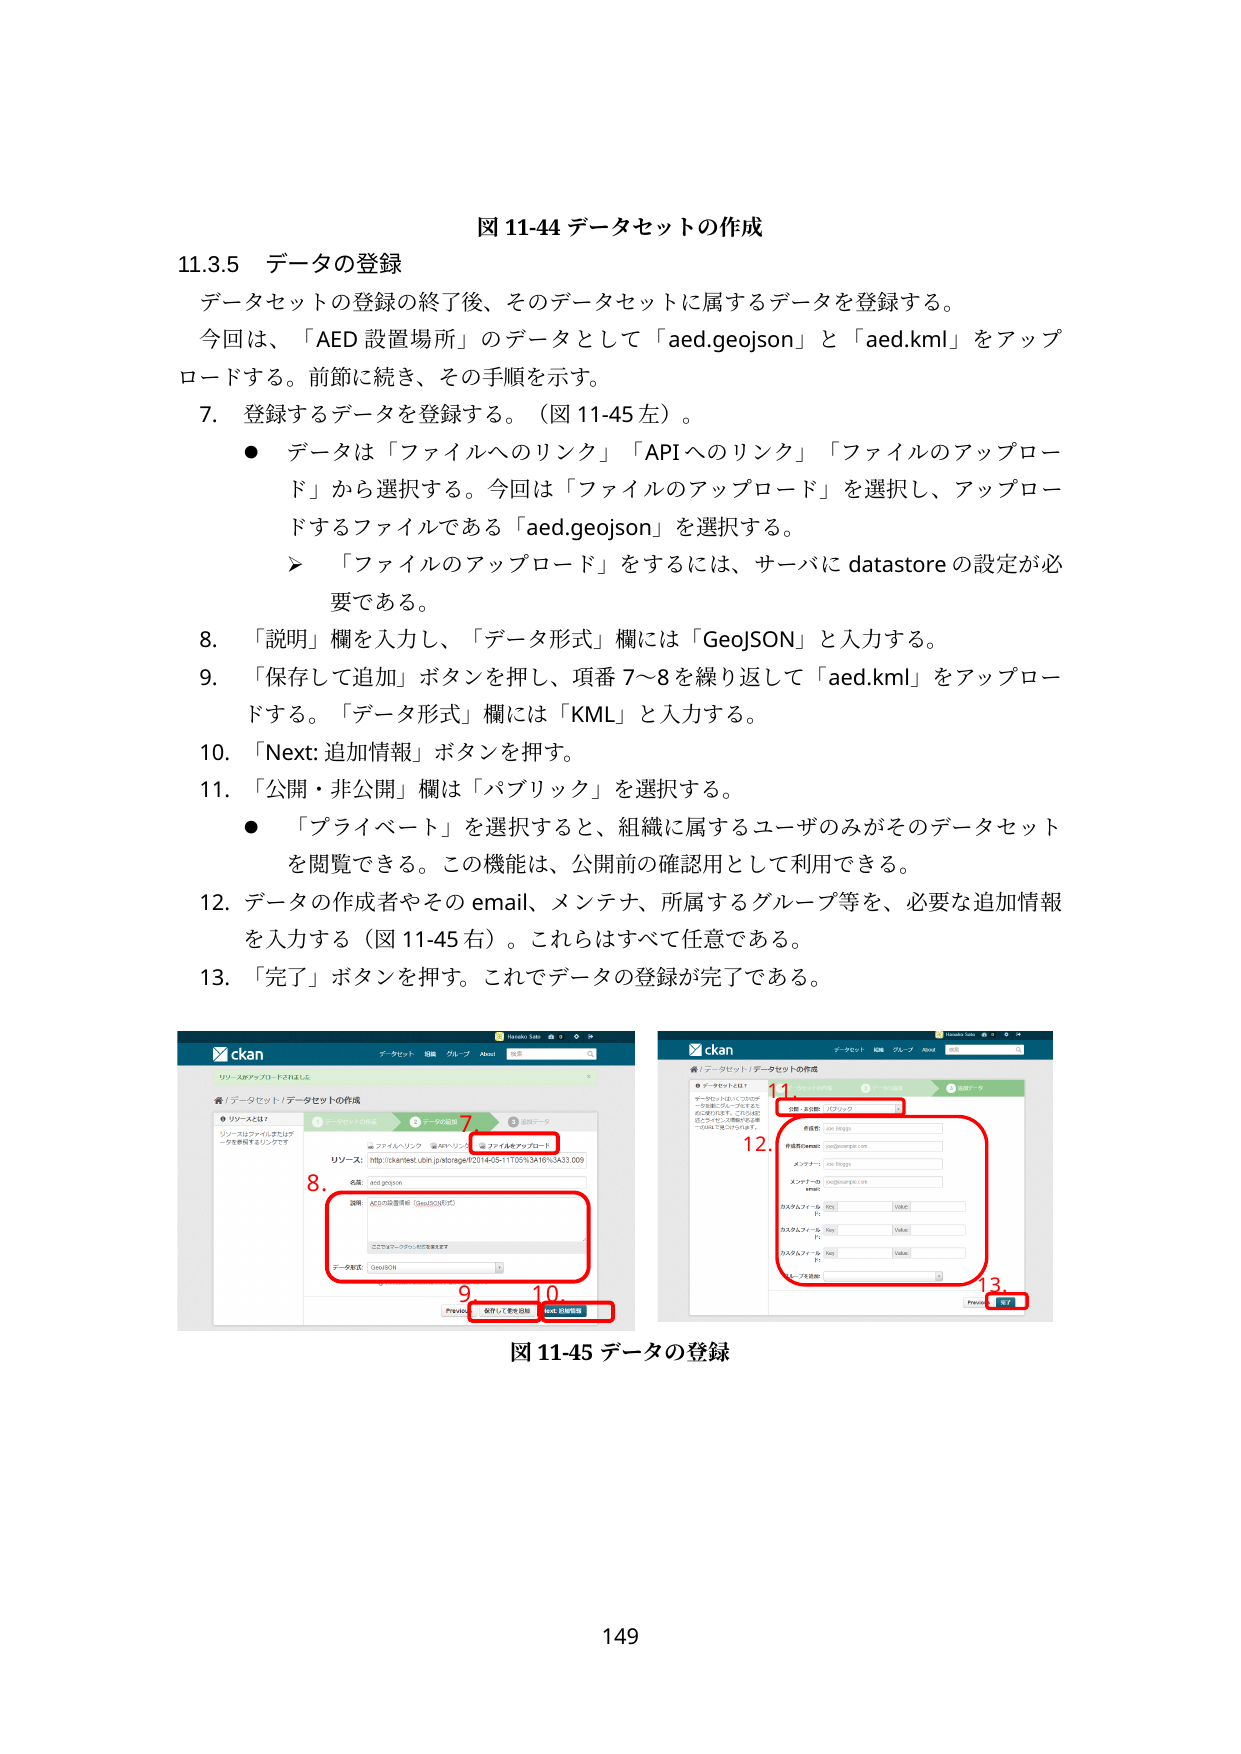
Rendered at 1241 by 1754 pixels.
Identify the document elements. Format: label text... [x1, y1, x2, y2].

list 「完了」ボタンを押す。これでデータの登録が完了である。 [199, 957, 1063, 994]
table_header [646, 1032, 1074, 1332]
text データセットの登録の終了後、そのデータセットに属するデータを登録する。 [177, 282, 1063, 319]
list 「公開・非公開」欄は「パブリック」を選択する。 [199, 769, 1063, 807]
text 今回は、「AED設置場所」のデータとして「aed.geojson」と「aed.kml」をアップロードする。前節に続き、その手順を示す。 [177, 319, 1063, 394]
list 「ファイルのアップロード」をするには、サーバにdatastoreの設定が必要である。 [287, 544, 1063, 619]
list データは「ファイルへのリンク」「APIへのリンク」「ファイルのアップロード」から選択する。今回は「ファイルのアップロード」を選択し、アップロードするファイルである「aed.geojson」を選択する。 [243, 432, 1063, 544]
list 「保存して追加」ボタンを押し、項番7～8を繰り返して「aed.kml」をアップロードする。「データ形式」欄には「KML」と入力する。 [199, 657, 1063, 732]
list 「プライベート」を選択すると、組織に属するユーザのみがそのデータセットを閲覧できる。この機能は、公開前の確認用として利用できる。 [243, 807, 1063, 882]
table_header [166, 1032, 646, 1332]
list 「Next: 追加情報」ボタンを押す。 [199, 732, 1063, 769]
subtitle データの登録 [177, 244, 1063, 282]
list 「説明」欄を入力し、「データ形式」欄には「GeoJSON」と入力する。 [199, 619, 1063, 657]
